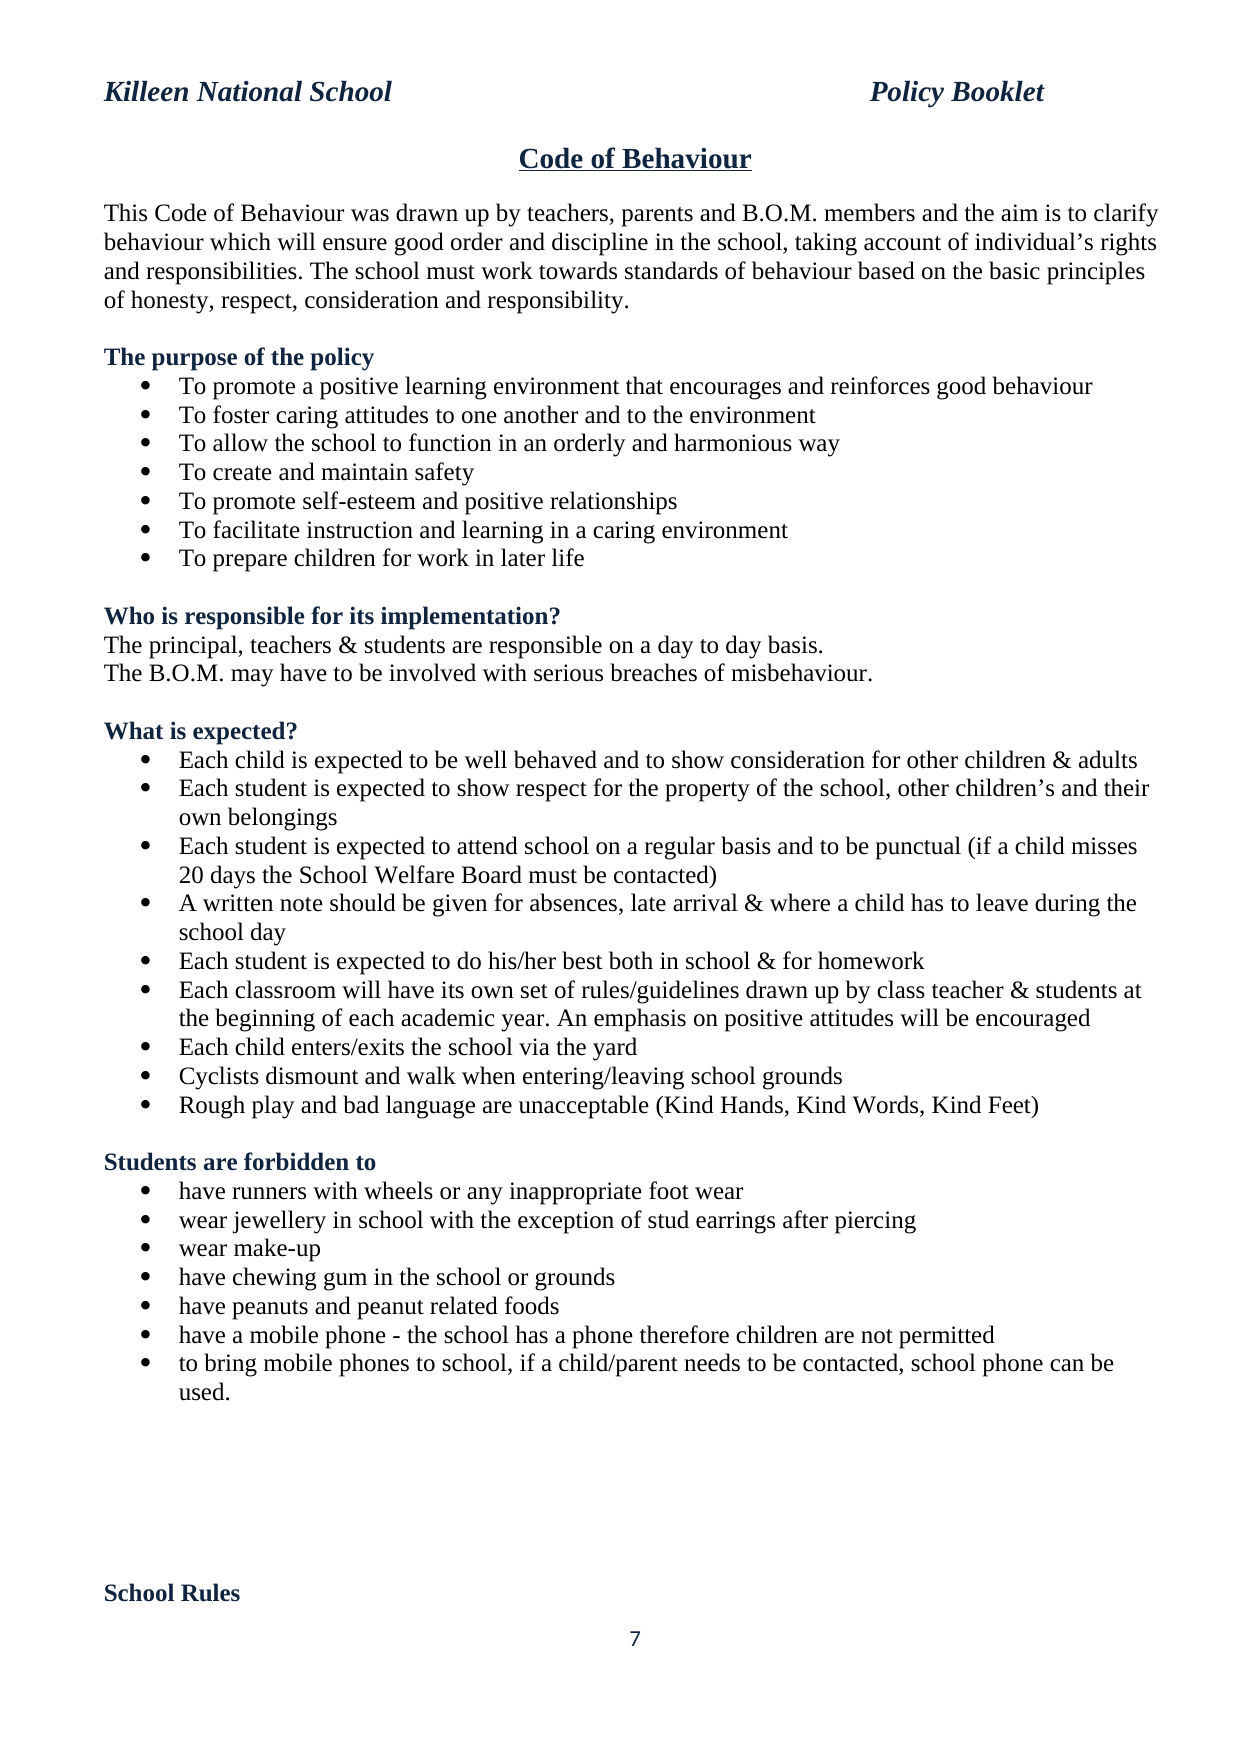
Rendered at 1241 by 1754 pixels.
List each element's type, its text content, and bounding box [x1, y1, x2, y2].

text The purpose of the policy [103, 342, 1167, 371]
list Cyclists dismount and walk when entering/leaving school grounds [141, 1061, 1167, 1090]
list have a mobile phone - the school has a phone therefore children are not permitted [141, 1320, 1167, 1348]
text The B.O.M. may have to be involved with serious breaches of misbehaviour. [103, 658, 1167, 687]
list Each child is expected to be well behaved and to show consideration for other children & adults [141, 745, 1167, 773]
list A written note should be given for absences, late arrival & where a child has to leave during the school day [141, 888, 1167, 946]
list To promote self-esteem and positive relationships [141, 486, 1167, 515]
list Rough play and bad language are unacceptable (Kind Hands, Kind Words, Kind Feet) [141, 1090, 1167, 1118]
text Code of Behaviour [103, 141, 1167, 174]
list Each student is expected to do his/her best both in school & for homework [141, 946, 1167, 975]
list to bring mobile phones to school, if a child/parent needs to be contacted, school phone can be used. [141, 1348, 1167, 1406]
list To promote a positive learning environment that encourages and reinforces good behaviour [141, 371, 1167, 400]
text School Rules [103, 1578, 1167, 1607]
list To foster caring attitudes to one another and to the environment [141, 400, 1167, 428]
list Each student is expected to show respect for the property of the school, other children’s and their own belongings [141, 773, 1167, 831]
text What is expected? [103, 716, 1167, 745]
list Each classroom will have its own set of rules/guidelines drawn up by class teacher & students at the beginning of each academic year. An emphasis on positive attitudes will be encouraged [141, 975, 1167, 1032]
list To allow the school to function in an orderly and harmonious way [141, 428, 1167, 457]
list Each child enters/exits the school via the yard [141, 1032, 1167, 1061]
list have peanuts and peanut related foods [141, 1291, 1167, 1320]
list To prepare children for work in later life [141, 543, 1167, 572]
text Who is responsible for its implementation? [103, 601, 1167, 630]
list Each student is expected to attend school on a regular basis and to be punctual (if a child misses 20 days the School Welfare Board must be contacted) [141, 831, 1167, 888]
list wear jewellery in school with the exception of stud earrings after piercing [141, 1205, 1167, 1233]
list have chewing gum in the school or grounds [141, 1262, 1167, 1291]
list wear make-up [141, 1233, 1167, 1262]
list To facilitate instruction and learning in a caring environment [141, 515, 1167, 543]
text Students are forbidden to [103, 1147, 1167, 1176]
text The principal, teachers & students are responsible on a day to day basis. [103, 630, 1167, 658]
list To create and maintain safety [141, 457, 1167, 486]
text This Code of Behaviour was drawn up by teachers, parents and B.O.M. members and the aim is to clarify behaviour which will ensure good order and discipline in the school, taking account of individual’s rights and responsibilities. The school must work towards standards of behaviour based on the basic principles of honesty, respect, consideration and responsibility. [103, 198, 1167, 313]
list have runners with wheels or any inappropriate foot wear [141, 1176, 1167, 1205]
